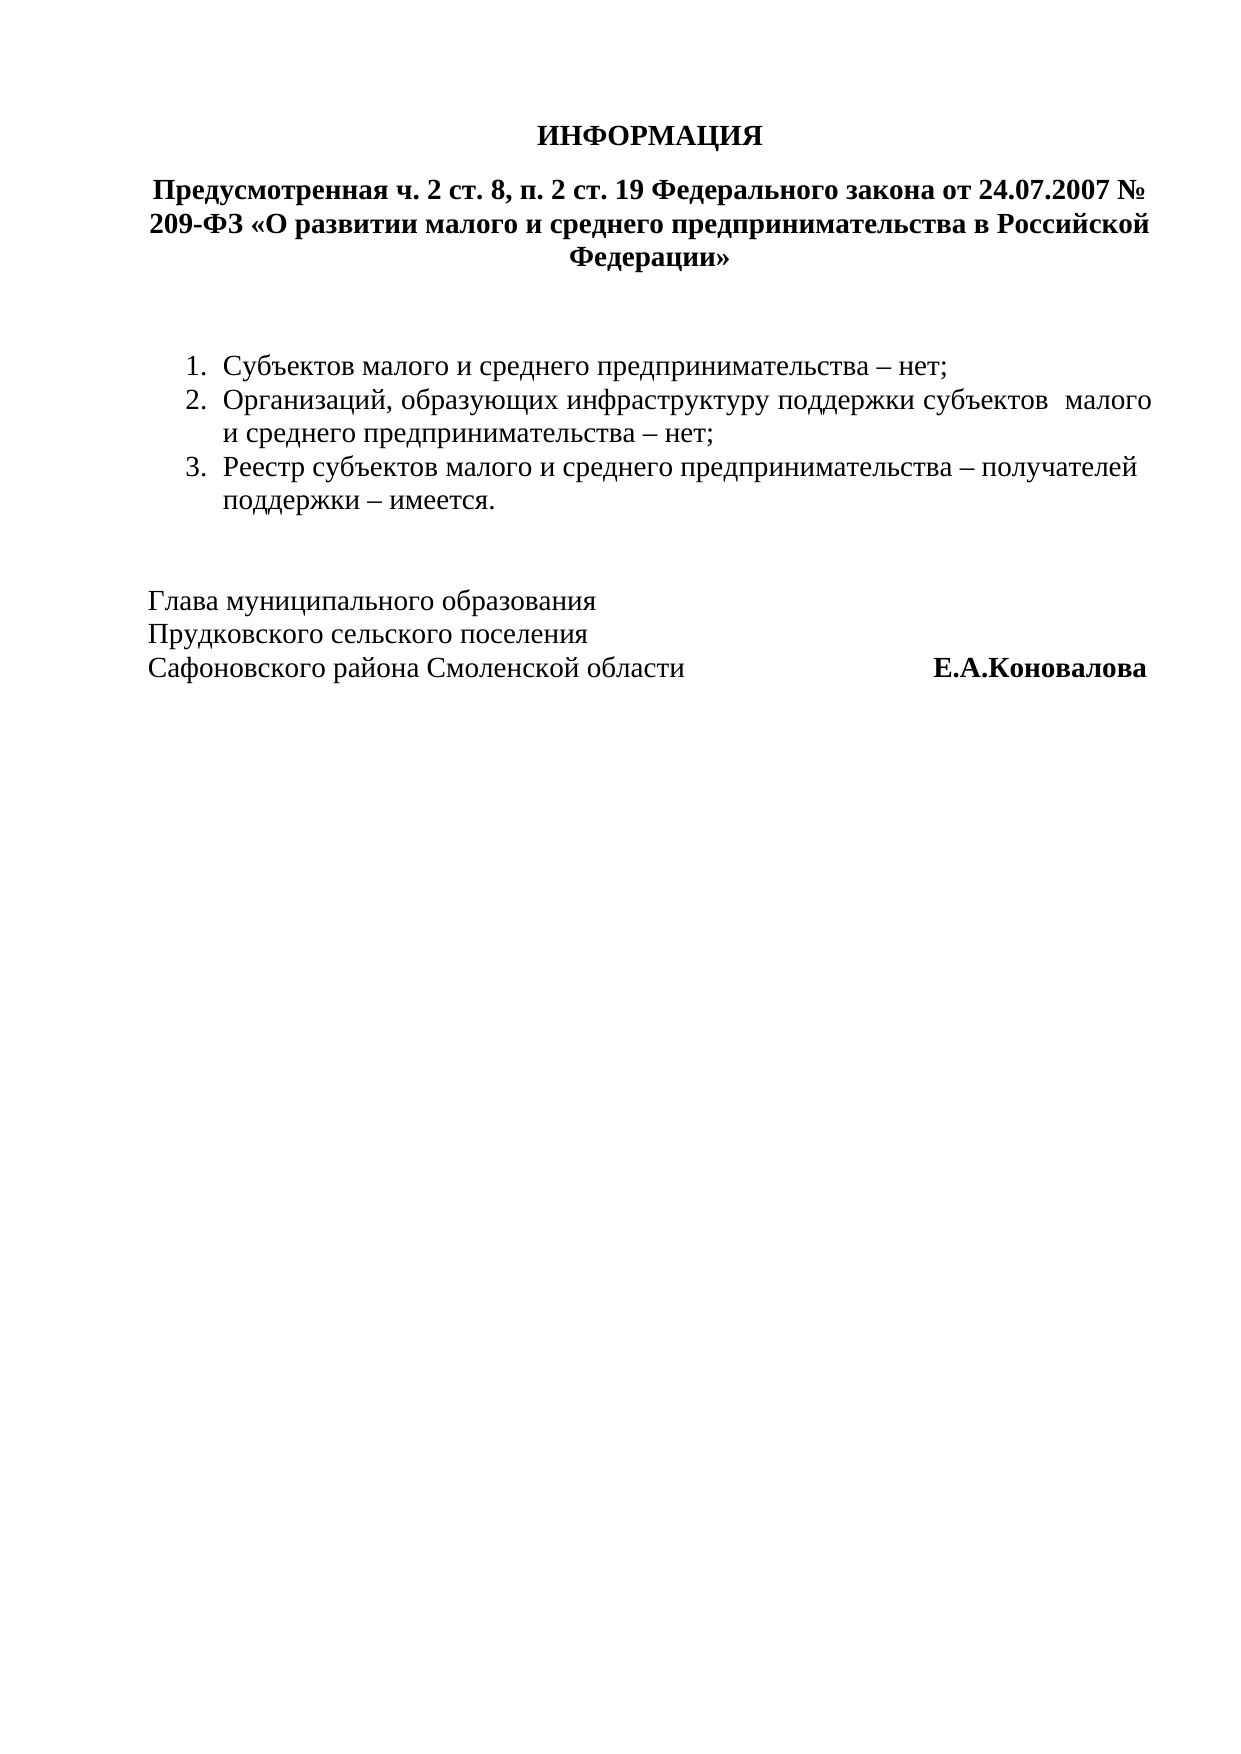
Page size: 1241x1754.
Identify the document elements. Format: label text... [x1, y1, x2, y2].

list Реестр субъектов малого и среднего предпринимательства – получателей поддержки – имеется. [185, 449, 1152, 516]
text Прудковского сельского поселения Сафоновского района Смоленской области Е.А.Коновалова [148, 617, 1152, 684]
text Глава муниципального образования [148, 583, 1152, 617]
text ИНФОРМАЦИЯ [148, 118, 1152, 152]
list Субъектов малого и среднего предпринимательства – нет; [185, 348, 1152, 382]
list Организаций, образующих инфраструктуру поддержки субъектов малого и среднего предпринимательства – нет; [185, 382, 1152, 449]
text Предусмотренная ч. 2 ст. 8, п. 2 ст. 19 Федерального закона от 24.07.2007 № 209-ФЗ «О развитии малого и среднего предпринимательства в Российской Федерации» [148, 172, 1152, 273]
